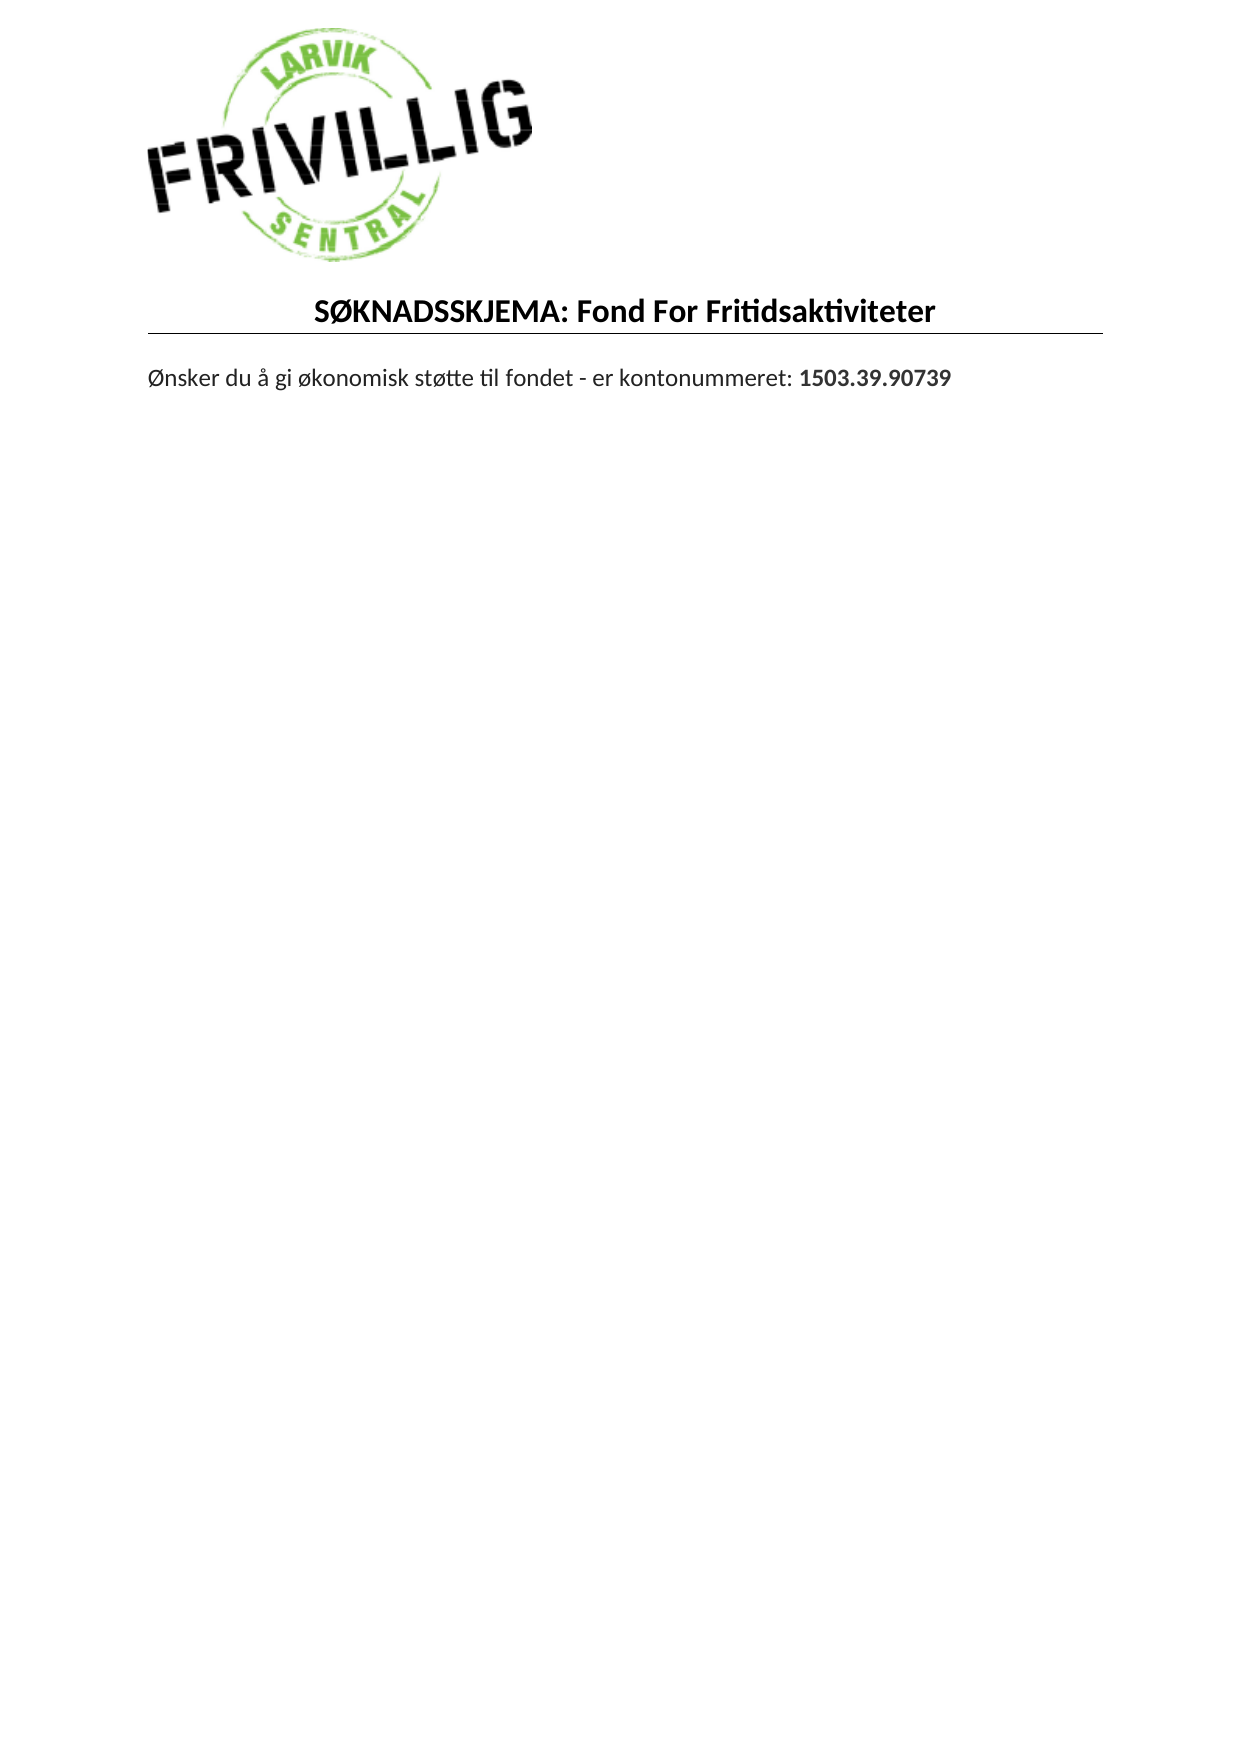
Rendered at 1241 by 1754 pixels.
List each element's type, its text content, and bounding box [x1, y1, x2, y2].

text Ønsker du å gi økonomisk støtte til fondet - er kontonummeret: 1503.39.90739 [148, 362, 1092, 393]
